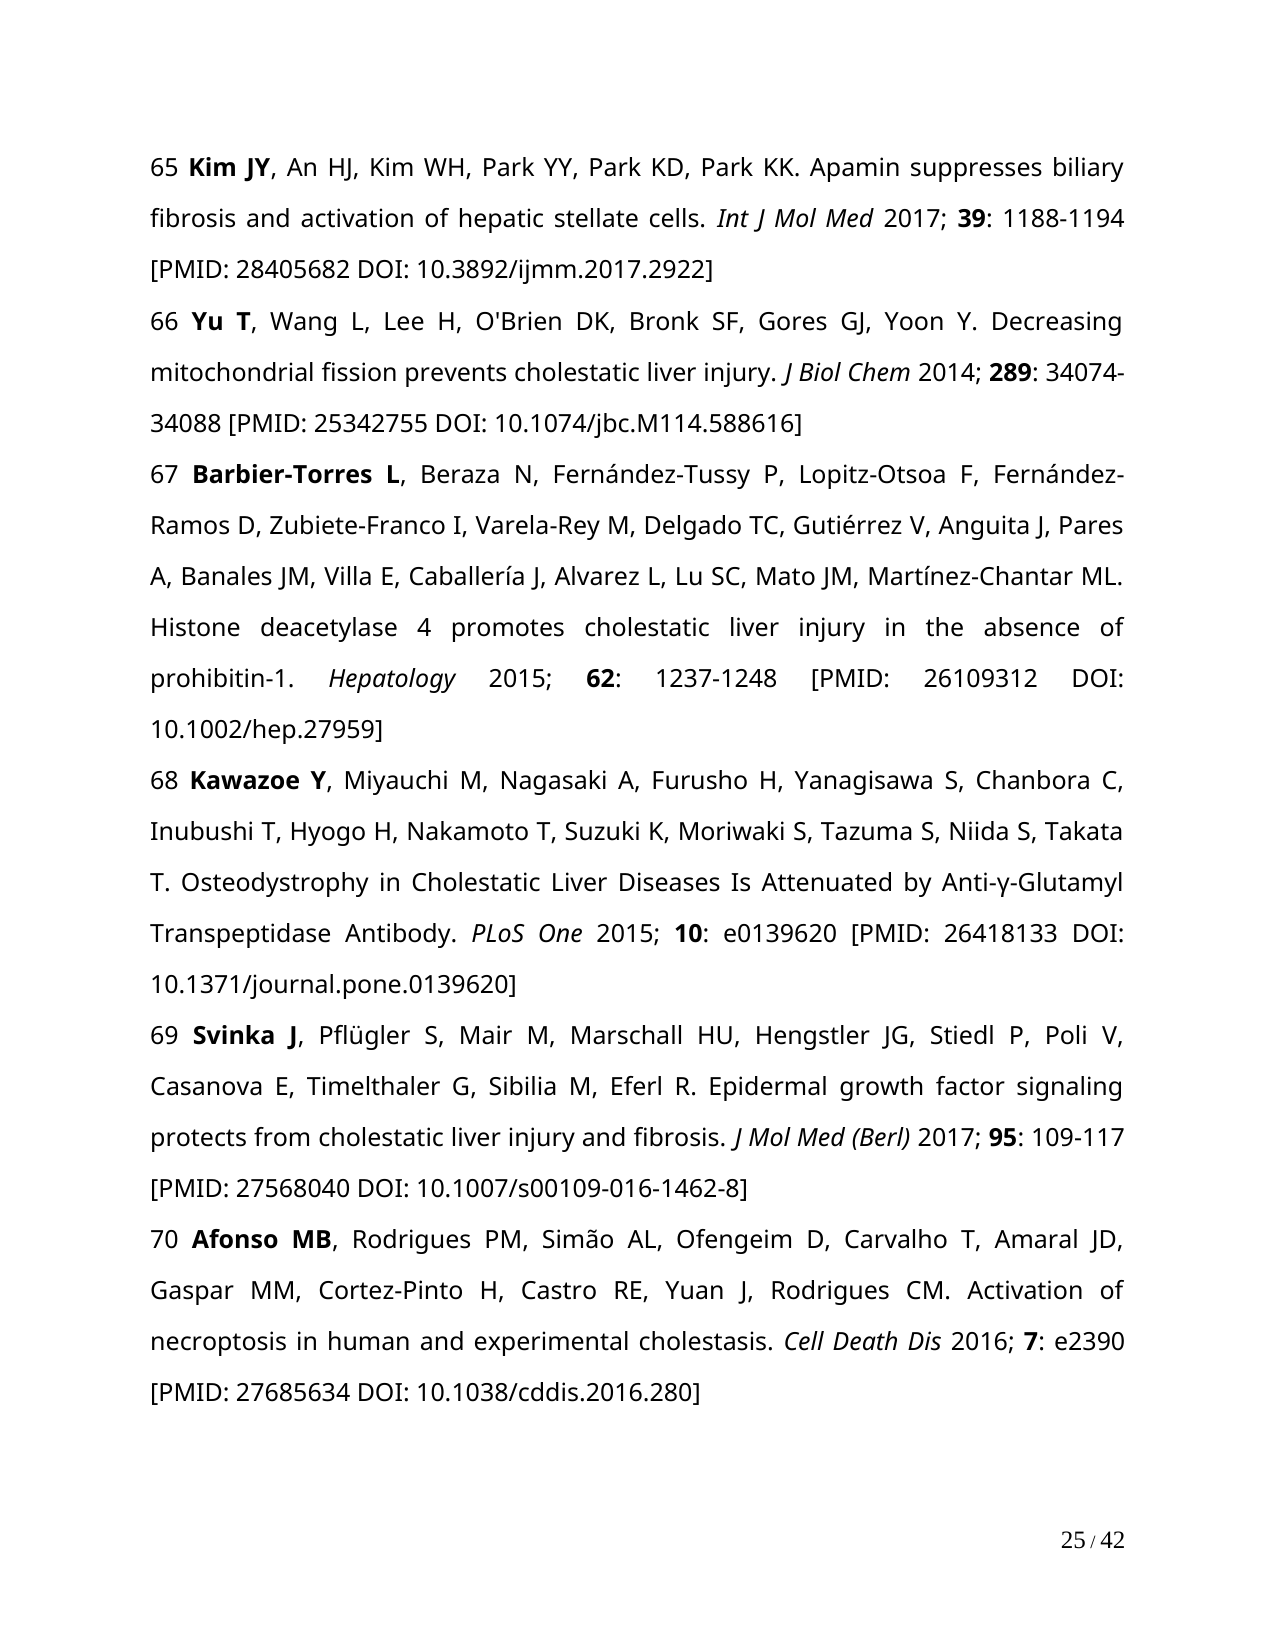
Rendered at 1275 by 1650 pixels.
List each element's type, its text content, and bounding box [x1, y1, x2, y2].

text 69 Svinka J, Pflügler S, Mair M, Marschall HU, Hengstler JG, Stiedl P, Poli V, Casanova E, Timelthaler G, Sibilia M, Eferl R. Epidermal growth factor signaling protects from cholestatic liver injury and fibrosis. J Mol Med (Berl) 2017; 95: 109-117 [PMID: 27568040 DOI: 10.1007/s00109-016-1462-8] [150, 1018, 1125, 1205]
text 70 Afonso MB, Rodrigues PM, Simão AL, Ofengeim D, Carvalho T, Amaral JD, Gaspar MM, Cortez-Pinto H, Castro RE, Yuan J, Rodrigues CM. Activation of necroptosis in human and experimental cholestasis. Cell Death Dis 2016; 7: e2390 [PMID: 27685634 DOI: 10.1038/cddis.2016.280] [150, 1222, 1125, 1409]
text 65 Kim JY, An HJ, Kim WH, Park YY, Park KD, Park KK. Apamin suppresses biliary fibrosis and activation of hepatic stellate cells. Int J Mol Med 2017; 39: 1188-1194 [PMID: 28405682 DOI: 10.3892/ijmm.2017.2922] [150, 150, 1125, 286]
text 68 Kawazoe Y, Miyauchi M, Nagasaki A, Furusho H, Yanagisawa S, Chanbora C, Inubushi T, Hyogo H, Nakamoto T, Suzuki K, Moriwaki S, Tazuma S, Niida S, Takata T. Osteodystrophy in Cholestatic Liver Diseases Is Attenuated by Anti-γ-Glutamyl Transpeptidase Antibody. PLoS One 2015; 10: e0139620 [PMID: 26418133 DOI: 10.1371/journal.pone.0139620] [150, 762, 1125, 1001]
text 66 Yu T, Wang L, Lee H, O'Brien DK, Bronk SF, Gores GJ, Yoon Y. Decreasing mitochondrial fission prevents cholestatic liver injury. J Biol Chem 2014; 289: 34074-34088 [PMID: 25342755 DOI: 10.1074/jbc.M114.588616] [150, 303, 1125, 439]
text 67 Barbier-Torres L, Beraza N, Fernández-Tussy P, Lopitz-Otsoa F, Fernández-Ramos D, Zubiete-Franco I, Varela-Rey M, Delgado TC, Gutiérrez V, Anguita J, Pares A, Banales JM, Villa E, Caballería J, Alvarez L, Lu SC, Mato JM, Martínez-Chantar ML. Histone deacetylase 4 promotes cholestatic liver injury in the absence of prohibitin-1. Hepatology 2015; 62: 1237-1248 [PMID: 26109312 DOI: 10.1002/hep.27959] [150, 456, 1125, 746]
